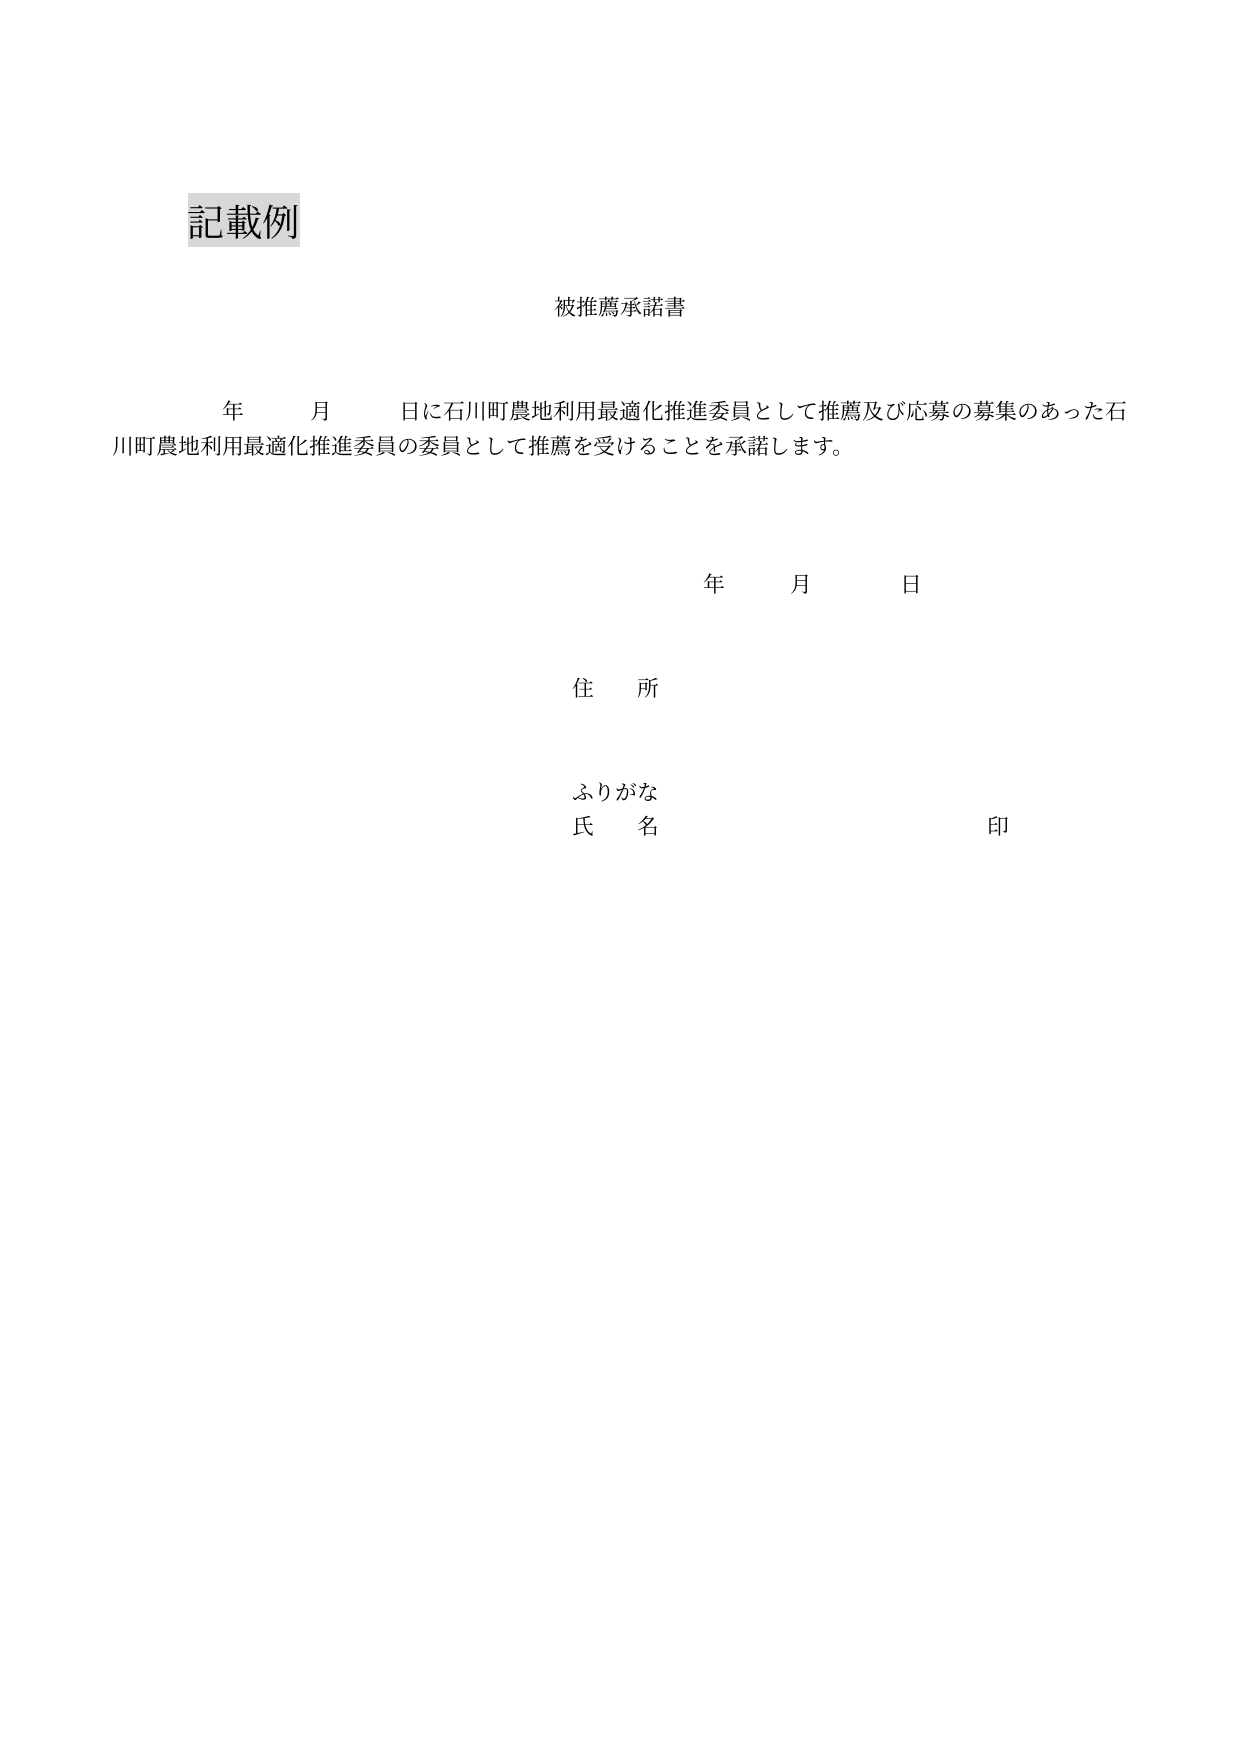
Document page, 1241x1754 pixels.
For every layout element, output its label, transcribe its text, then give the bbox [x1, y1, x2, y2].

text 年 月 日に石川町農地利用最適化推進委員として推薦及び応募の募集のあった石川町農地利用最適化推進委員の委員として推薦を受けることを承諾します。 [112, 393, 1128, 462]
text 住 所 [112, 669, 1128, 704]
text ふりがな [112, 773, 1128, 808]
text 氏 名 印 [112, 808, 1128, 842]
text 被推薦承諾書 [112, 289, 1128, 324]
text 年 月 日 [112, 566, 1128, 600]
text 記載例 [112, 185, 1128, 254]
